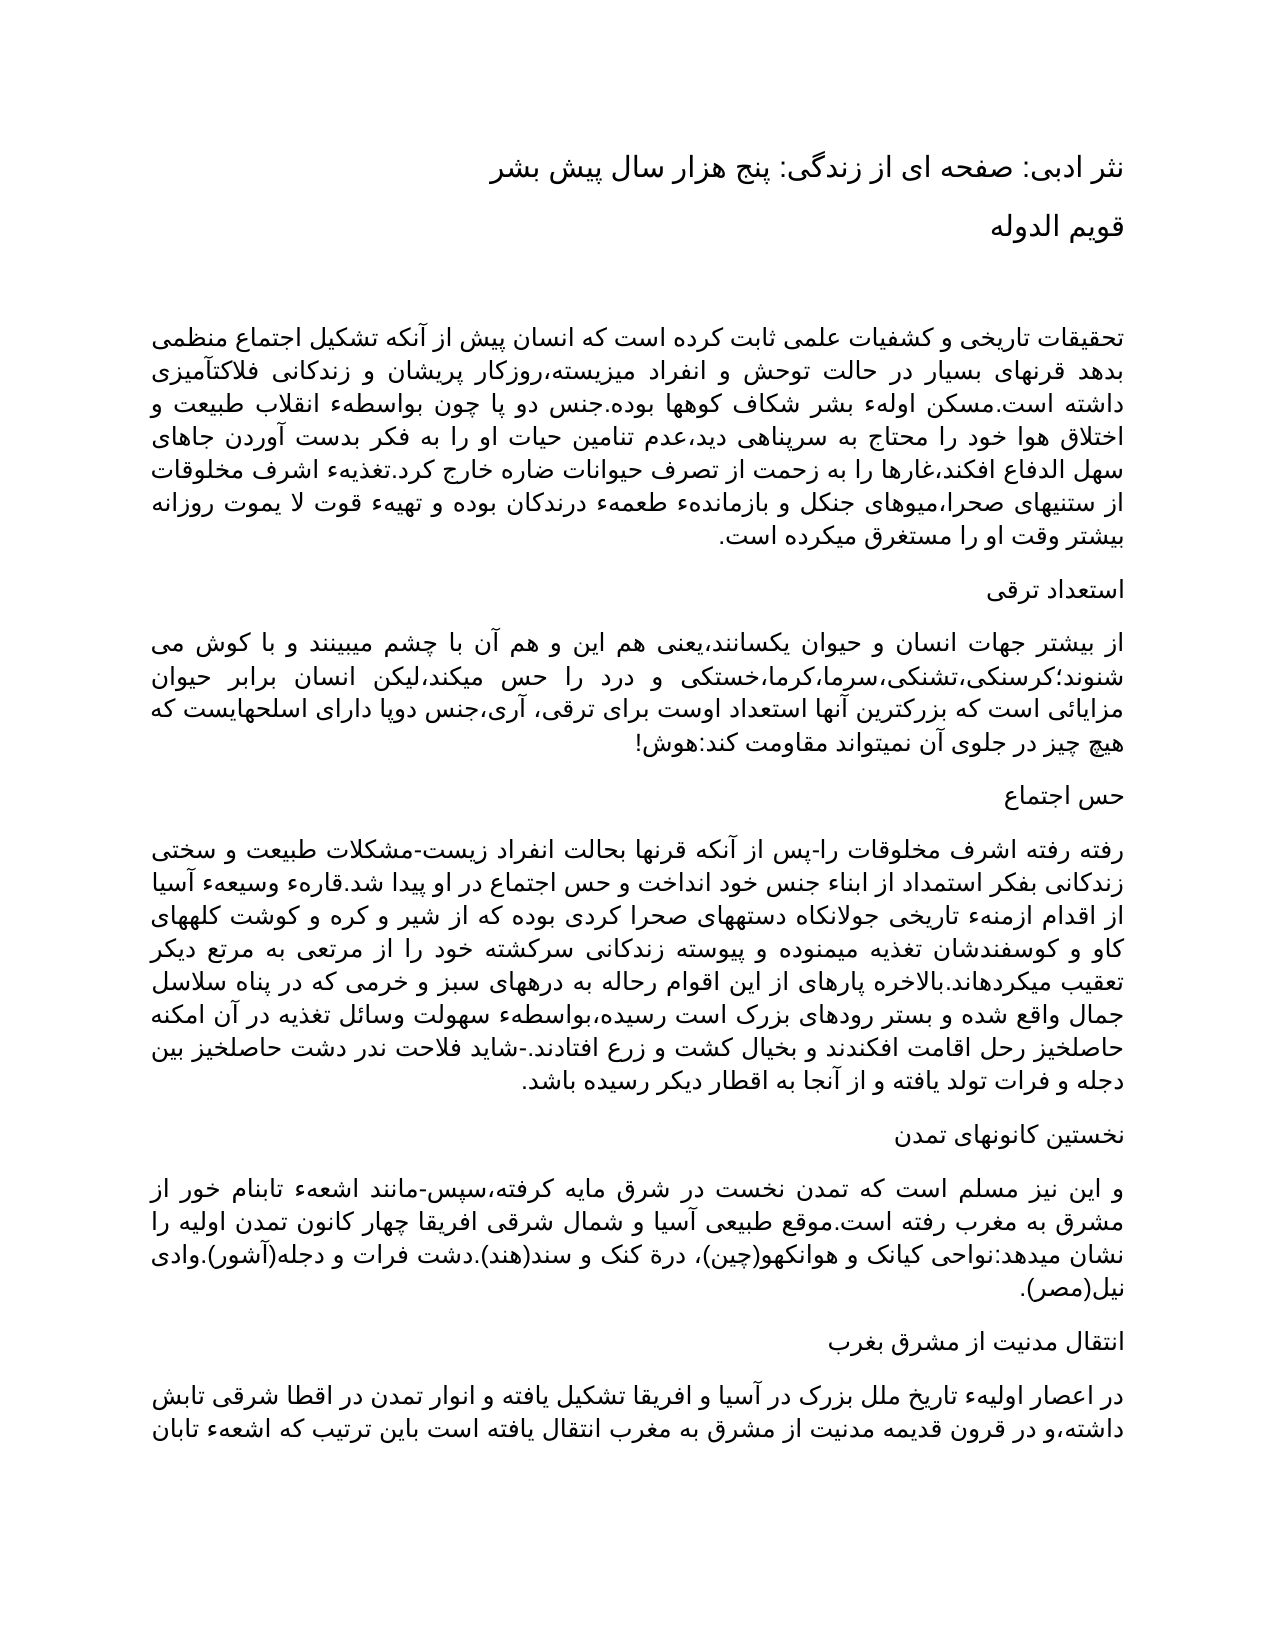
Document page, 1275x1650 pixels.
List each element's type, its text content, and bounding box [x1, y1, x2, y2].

text نثر ادبی: صفحه ای از زندگی: پنج هزار سال پیش بشر [150, 150, 1125, 183]
text حس‏ اجتماع [150, 781, 1125, 810]
text استعداد ترقی [150, 574, 1125, 603]
text تحقیقات تاریخی و کشفیات علمی ثابت کرده‏ است که انسان پیش از آنکه تشکیل اجتماع‏ منظمی بدهد قرنهای بسیار در حالت توحش‏ و انفراد میزیسته،روزکار پریشان و زندکانی‏ فلاکت‏آمیزی داشته است.مسکن اولهء بشر شکاف کوهها بوده.جنس دو پا چون بواسطهء انقلاب طبیعت و اختلاق هوا خود را محتاج به سرپناهی دید،عدم تنامین حیات او را به‏ فکر بدست آوردن جاهای سهل الدفاع افکند،غارها را به زحمت از تصرف حیوانات ضاره خارج کرد.تغذیهء اشرف‏ مخلوقات از ستنیهای صحرا،میوهای جنکل و بازماندهء طعمهء درندکان بوده و تهیهء قوت لا یموت روزانه بیشتر وقت او را مستغرق میکرده است. [150, 323, 1125, 549]
text و این نیز مسلم است که تمدن نخست در شرق‏ مایه کرفته،سپس-مانند اشعهء تابنام خور از مشرق به مغرب رفته است.موقع طبیعی‏ آسیا و شمال شرقی افریقا چهار کانون تمدن‏ اولیه را نشان میدهد:نواحی کیانک و هوانک‏هو(چین)، درة کنک و سند(هند).دشت فرات و دجله(آشور).وادی‏ نیل(مصر). [150, 1174, 1125, 1302]
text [150, 1381, 1125, 1443]
text رفته رفته اشرف مخلوقات را-پس از آنکه‏ قرنها بحالت انفراد زیست-مشکلات طبیعت و سختی زندکانی بفکر استمداد از ابناء جنس خود انداخت و حس اجتماع در او پیدا شد.قارهء وسیعهء آسیا از اقدام ازمنهء تاریخی جولانکاه دسته‏های صحرا کردی‏ بوده که از شیر و کره و کوشت کله‏های کاو و کوسفندشان تغذیه‏ میمنوده و پیوسته زندکانی سرکشته خود را از مرتعی به مرتع‏ دیکر تعقیب میکرده‏اند.بالاخره پاره‏ای از این اقوام رحاله‏ به دره‏های سبز و خرمی که در پناه سلاسل جمال واقع شده‏ و بستر رودهای بزرک است رسیده،بواسطهء سهولت وسائل‏ تغذیه در آن امکنه حاصلخیز رحل اقامت افکندند و بخیال‏ کشت و زرع افتادند.-شاید فلاحت ندر دشت حاصلخیز بین‏ دجله و فرات تولد یافته و از آنجا به اقطار دیکر رسیده باشد. [150, 835, 1125, 1095]
text انتقال مدنیت‏ از مشرق بغرب [150, 1327, 1125, 1356]
text از بیشتر جهات انسان و حیوان یکسانند،یعنی‏ هم این و هم آن با چشم می‏بینند و با کوش می‏ شنوند؛کرسنکی،تشنکی،سرما،کرما،خستکی‏ و درد را حس میکند،لیکن انسان برابر حیوان‏ مزایائی است که بزرکترین آنها استعداد اوست برای ترقی، آری،جنس دوپا دارای اسلحه‏ایست که هیچ چیز در جلوی آن‏ نمیتواند مقاومت کند:هوش! [150, 628, 1125, 756]
text قویم الدوله [150, 209, 1125, 243]
text نخستین‏ کانونهای تمدن [150, 1120, 1125, 1149]
